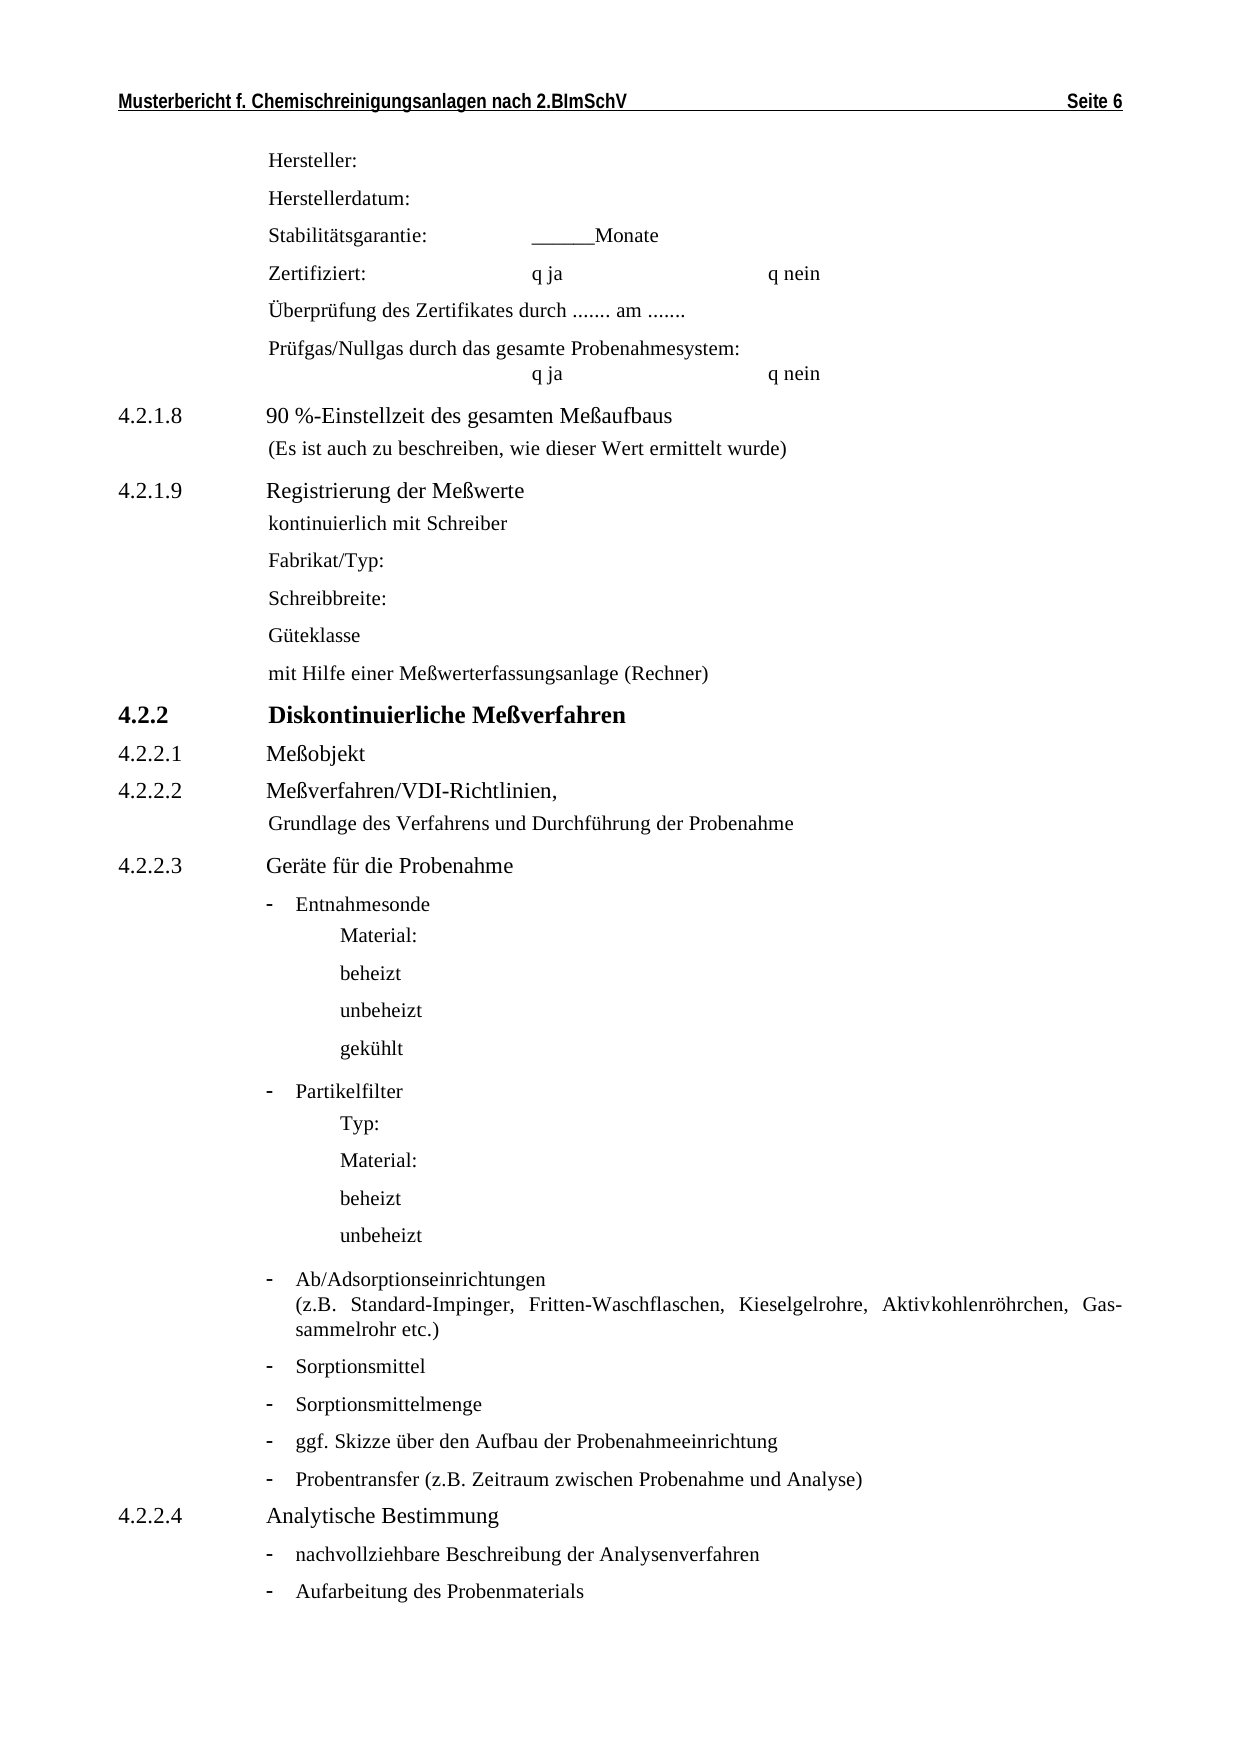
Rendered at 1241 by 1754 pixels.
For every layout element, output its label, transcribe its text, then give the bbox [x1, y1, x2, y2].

list Stabilitätsgarantie: ______Monate [268, 223, 1122, 248]
list Entnahmesonde [266, 891, 1122, 916]
list Hersteller: [268, 148, 1122, 173]
list Grundlage des Verfahrens und Durchführung der Probenahme [268, 810, 1122, 835]
list nachvollziehbare Beschreibung der Analysenverfahren [266, 1541, 1122, 1566]
list (Es ist auch zu beschreiben, wie dieser Wert ermittelt wurde) [268, 435, 1122, 460]
subtitle 4.2.1.8 90 %-Einstellzeit des gesamten Meßaufbaus [118, 404, 1122, 429]
list mit Hilfe einer Meßwerterfassungsanlage (Rechner) [268, 660, 1122, 685]
list Überprüfung des Zertifikates durch ....... am ....... [268, 298, 1122, 323]
list Material: [340, 923, 1122, 948]
list Sorptionsmittel [266, 1354, 1122, 1379]
list Material: [340, 1148, 1122, 1173]
subtitle 4.2.2.2 Meßverfahren/VDI-Richtlinien, [118, 779, 1122, 804]
subtitle 4.2.2.4 Analytische Bestimmung [118, 1504, 1122, 1529]
subtitle 4.2.2.3 Geräte für die Probenahme [118, 854, 1122, 879]
list Probentransfer (z.B. Zeitraum zwischen Probenahme und Analyse) [266, 1466, 1122, 1491]
list beheizt [340, 1185, 1122, 1210]
list unbeheizt [340, 998, 1122, 1023]
list Partikelfilter [266, 1079, 1122, 1104]
list Prüfgas/Nullgas durch das gesamte Probenahmesystem: ja nein [268, 335, 1122, 385]
list Aufarbeitung des Probenmaterials [266, 1579, 1122, 1604]
list unbeheizt [340, 1223, 1122, 1248]
list Herstellerdatum: [268, 185, 1122, 210]
list Güteklasse [268, 623, 1122, 648]
list beheizt [340, 960, 1122, 985]
list Schreibbreite: [268, 585, 1122, 610]
subtitle 4.2.2.1 Meßobjekt [118, 741, 1122, 766]
list Typ: [340, 1110, 1122, 1135]
list Zertifiziert: ja nein [268, 260, 1122, 285]
list Sorptionsmittelmenge [266, 1391, 1122, 1416]
list Ab/Adsorptionseinrichtungen (z.B. Standard-Impinger, Fritten-Waschflaschen, Kieselgelrohre, Aktivkohlenröhrchen, Gassammelrohr etc.) [266, 1266, 1122, 1341]
subtitle 4.2.1.9 Registrierung der Meßwerte [118, 479, 1122, 504]
list gekühlt [340, 1035, 1122, 1060]
subtitle 4.2.2 Diskontinuierliche Meßverfahren [118, 704, 1122, 729]
list Fabrikat/Typ: [268, 548, 1122, 573]
list kontinuierlich mit Schreiber [268, 510, 1122, 535]
list ggf. Skizze über den Aufbau der Probenahmeeinrichtung [266, 1429, 1122, 1454]
